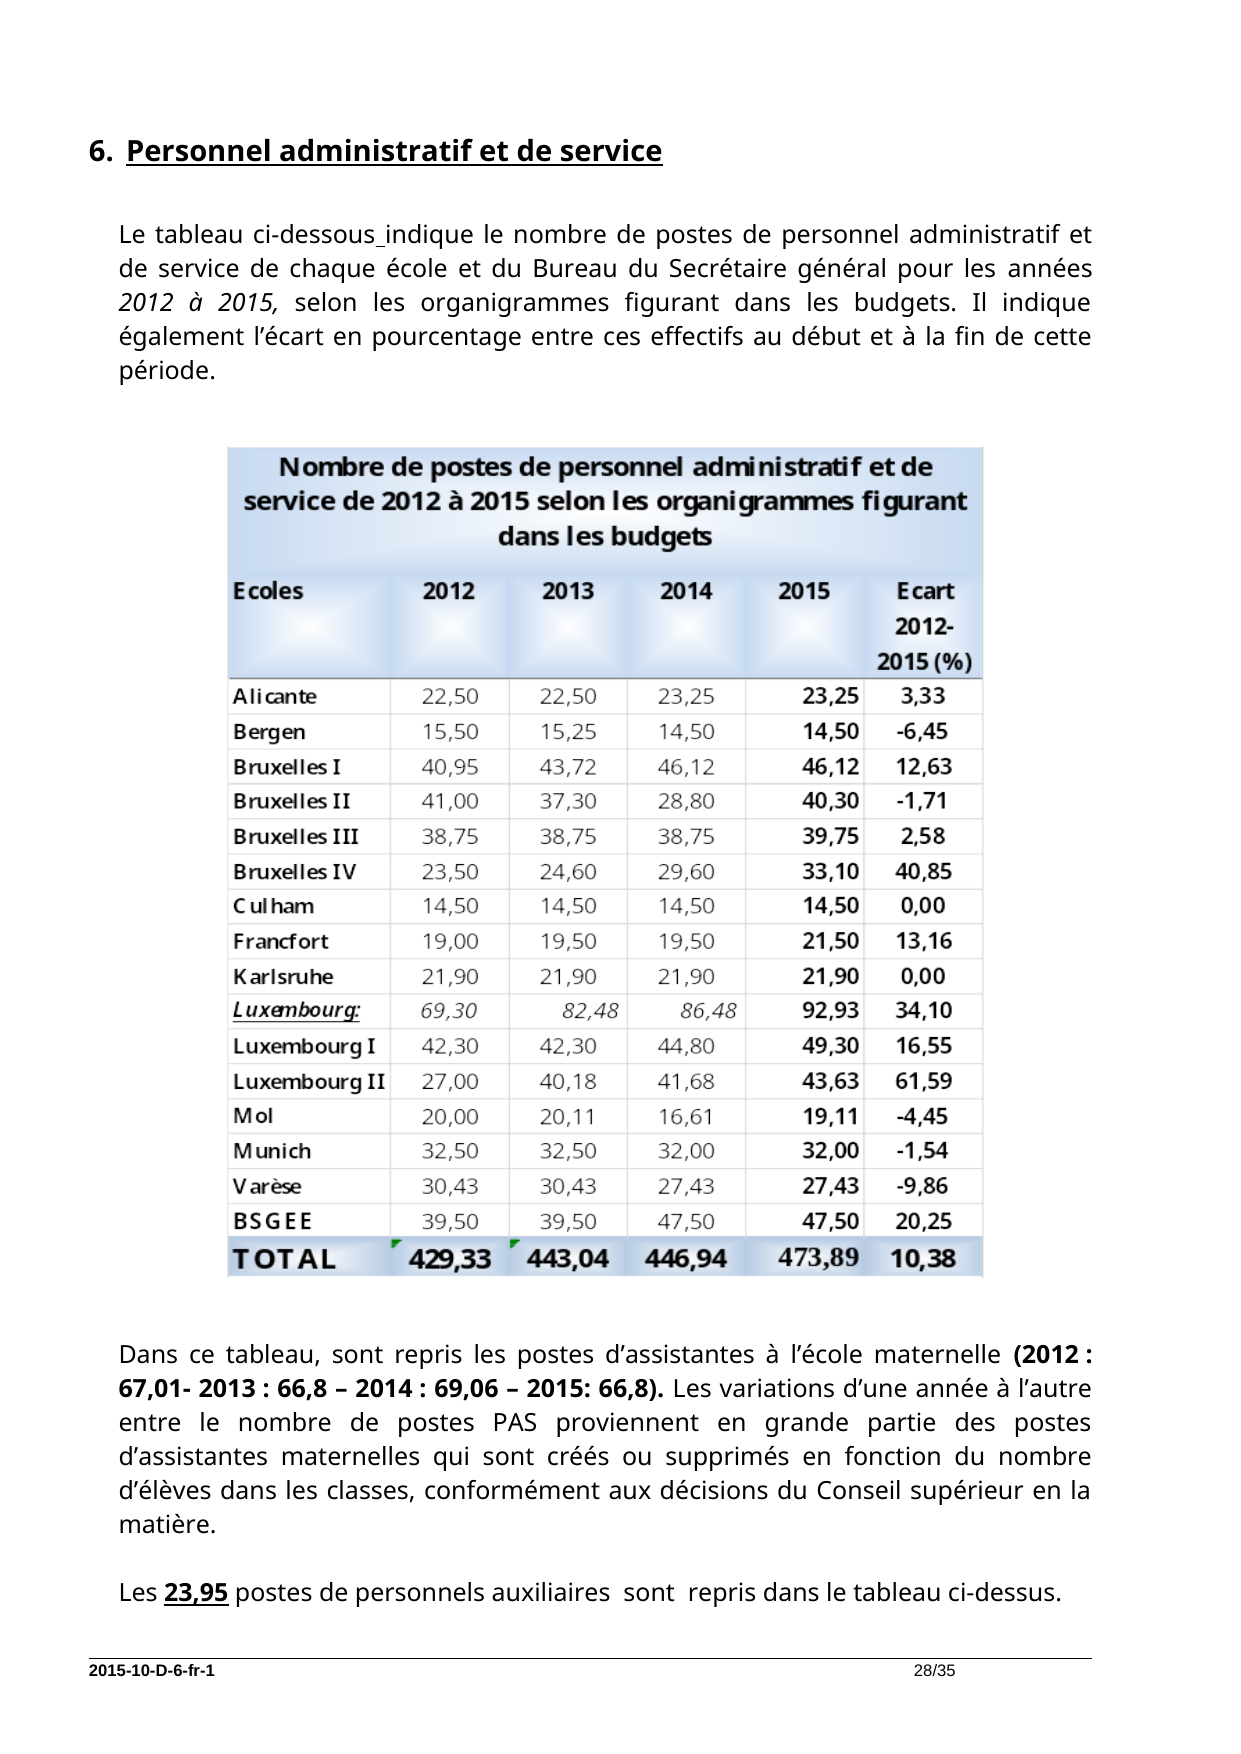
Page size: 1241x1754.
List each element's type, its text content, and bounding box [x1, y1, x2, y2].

text Le tableau ci-dessous indique le nombre de postes de personnel administratif et de service de chaque école et du Bureau du Secrétaire général pour les années 2012 à 2015, selon les organigrammes figurant dans les budgets. Il indique également l’écart en pourcentage entre ces effectifs au début et à la fin de cette période. [118, 217, 1092, 387]
text Dans ce tableau, sont repris les postes d’assistantes à l’école maternelle (2012 : 67,01- 2013 : 66,8 – 2014 : 69,06 – 2015: 66,8). Les variations d’une année à l’autre entre le nombre de postes PAS proviennent en grande partie des postes d’assistantes maternelles qui sont créés ou supprimés en fonction du nombre d’élèves dans les classes, conformément aux décisions du Conseil supérieur en la matière. [118, 1336, 1092, 1541]
text Les 23,95 postes de personnels auxiliaires sont repris dans le tableau ci-dessus. [118, 1575, 1092, 1609]
list Personnel administratif et de service [89, 131, 1092, 170]
